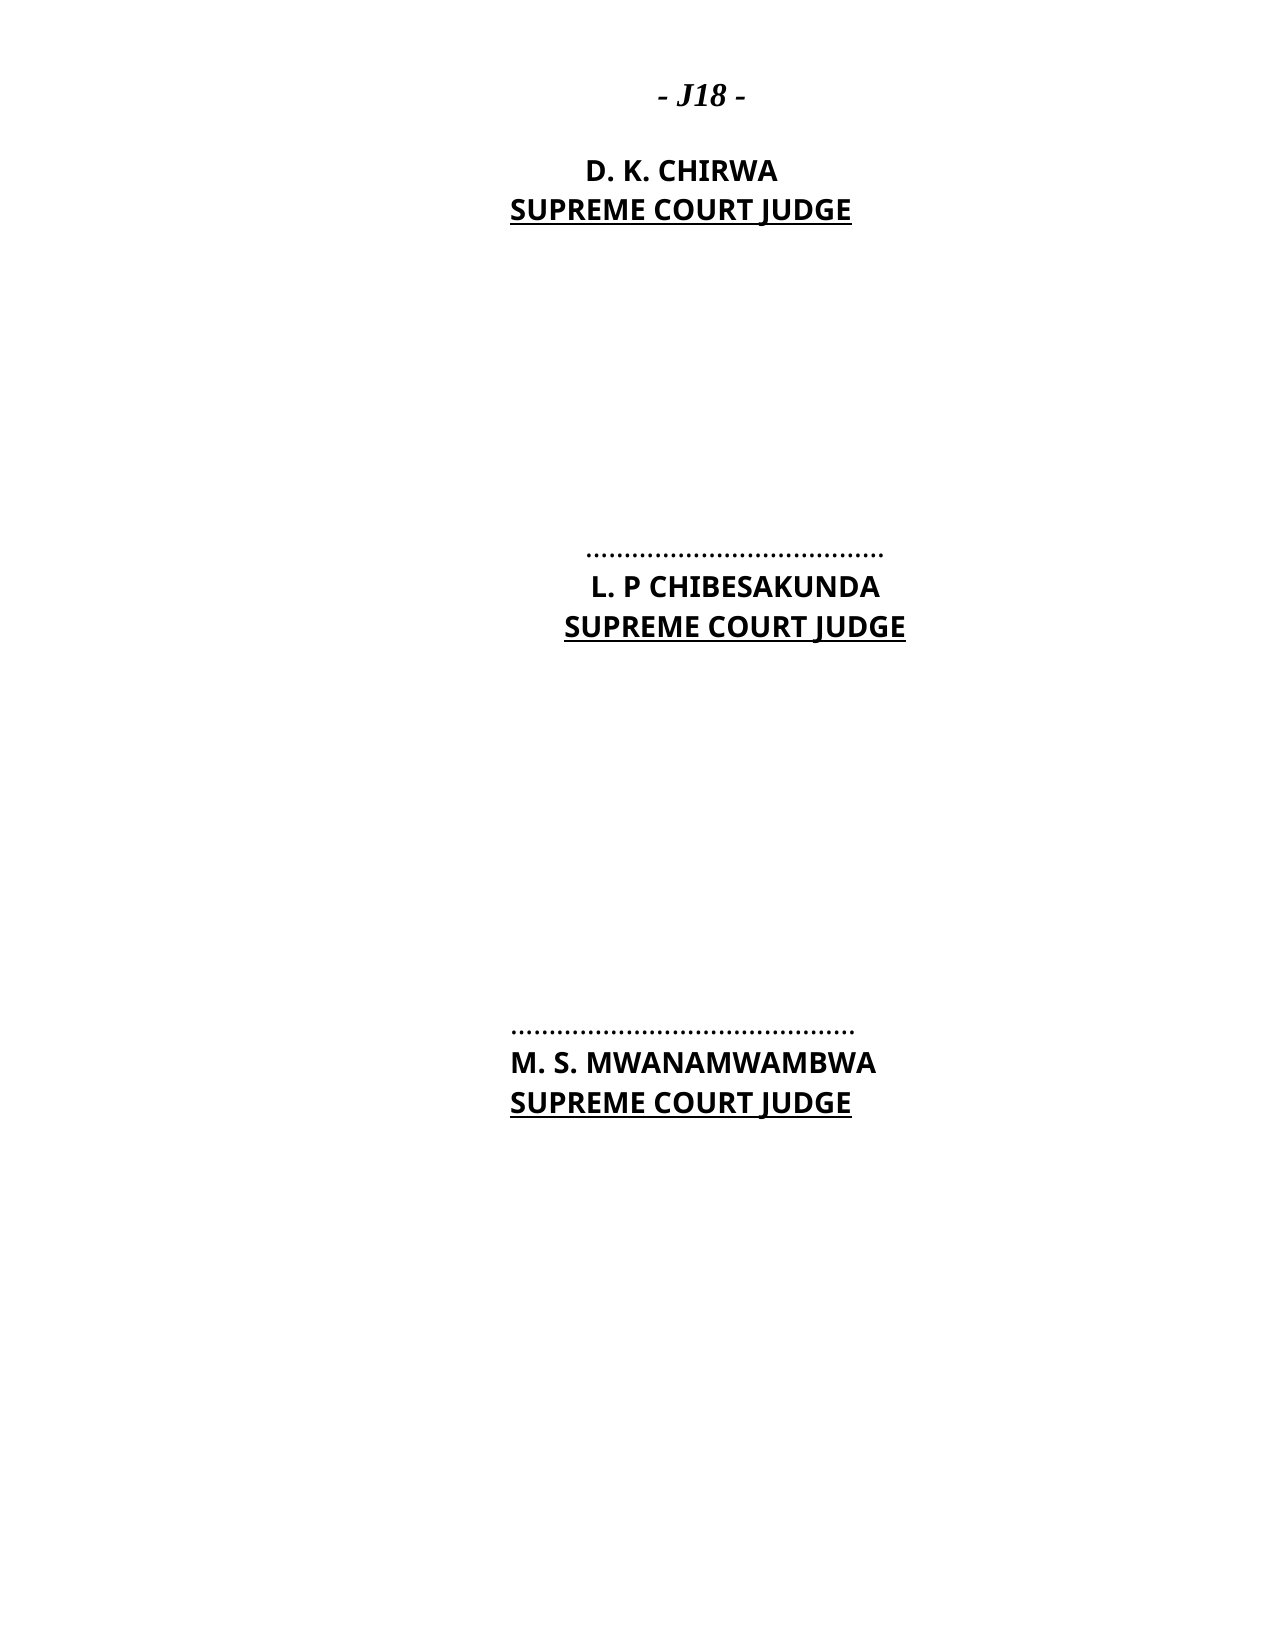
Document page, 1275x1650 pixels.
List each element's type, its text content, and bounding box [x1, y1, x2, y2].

text M. S. MWANAMWAMBWA [510, 1043, 1185, 1082]
text L. P CHIBESAKUNDA [210, 566, 1185, 606]
text SUPREME COURT JUDGE [210, 606, 1185, 646]
text ……………………………………… [435, 1003, 1185, 1043]
text ………………………………… [210, 527, 1185, 566]
text SUPREME COURT JUDGE [510, 190, 1185, 229]
text SUPREME COURT JUDGE [435, 1082, 1185, 1122]
text D. K. CHIRWA [510, 150, 1185, 190]
